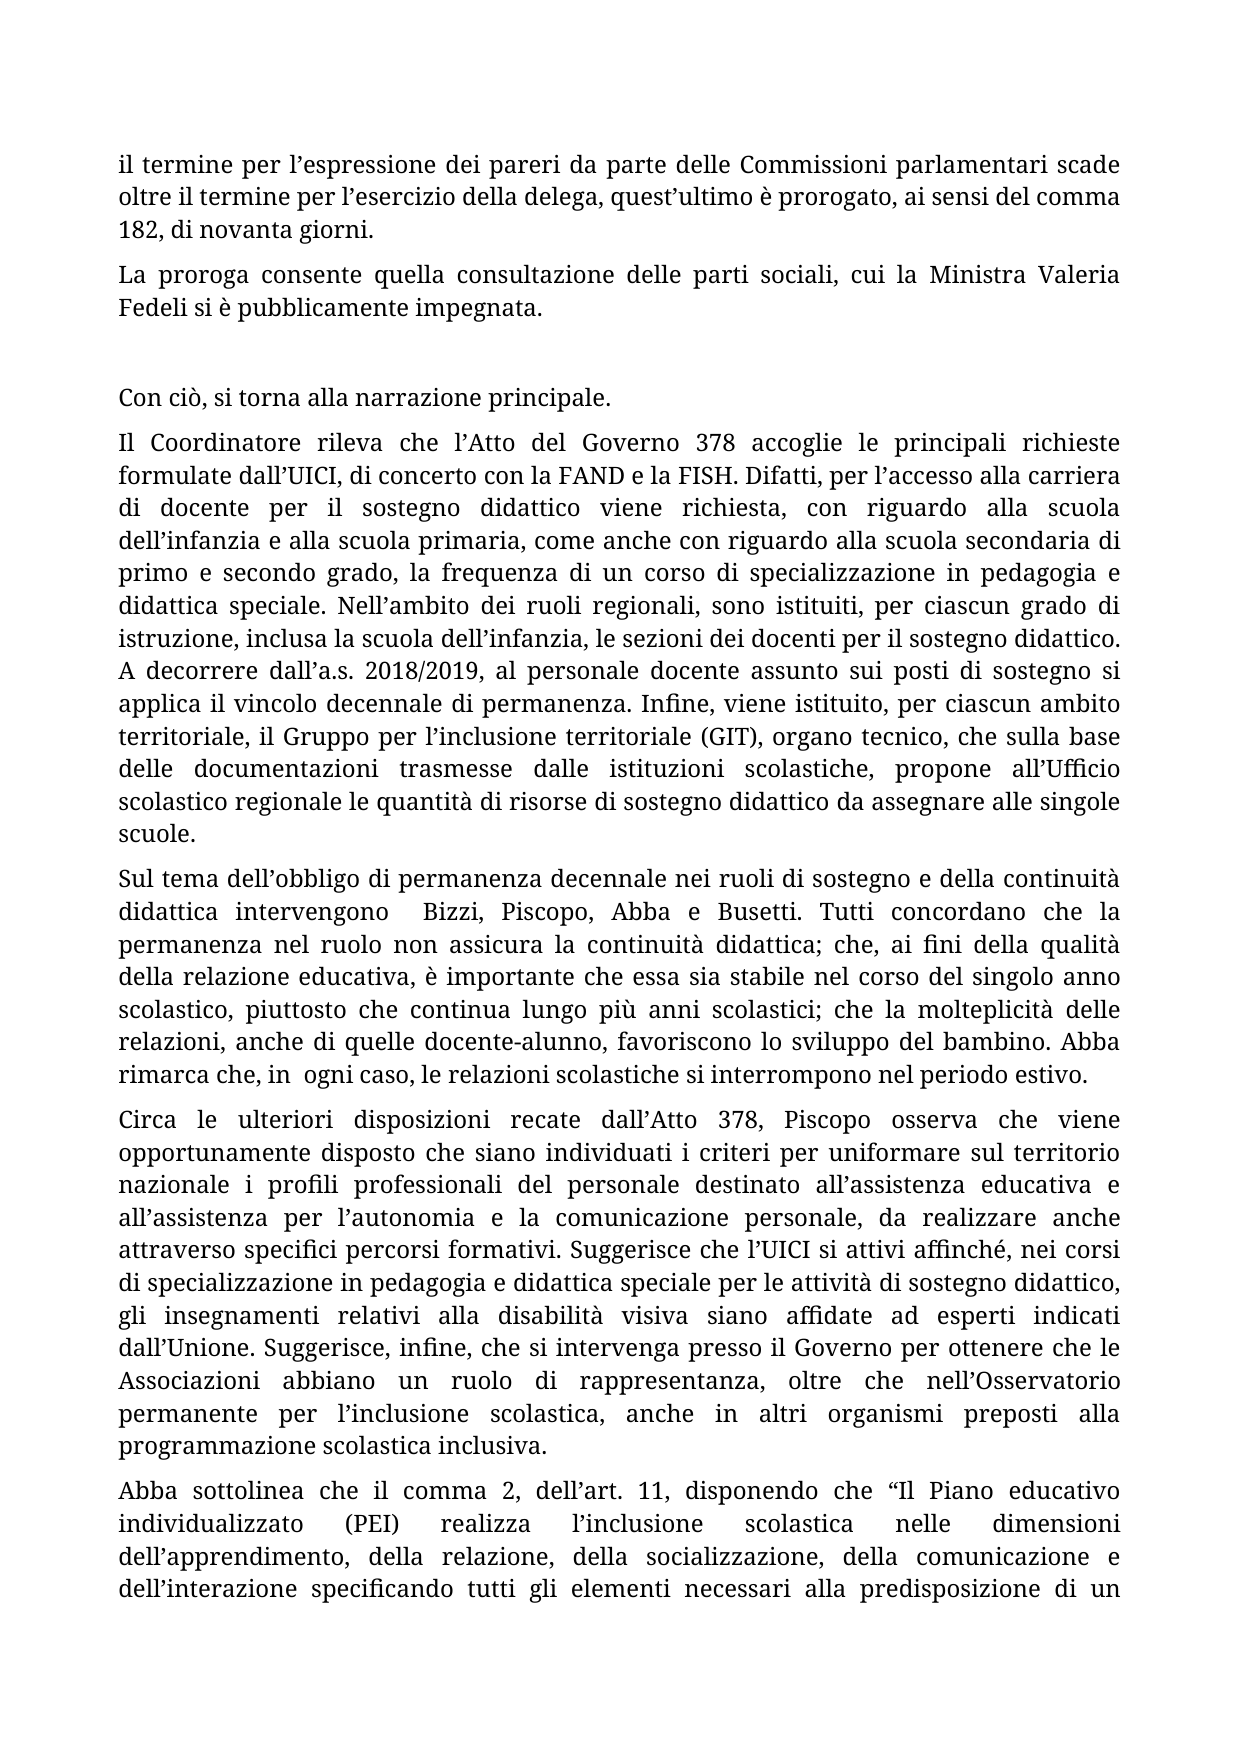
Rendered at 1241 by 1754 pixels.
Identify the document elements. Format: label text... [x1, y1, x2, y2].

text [118, 1474, 1122, 1604]
text La proroga consente quella consultazione delle parti sociali, cui la Ministra Valeria Fedeli si è pubblicamente impegnata. [118, 258, 1122, 323]
text Il Coordinatore rileva che l’Atto del Governo 378 accoglie le principali richieste formulate dall’UICI, di concerto con la FAND e la FISH. Difatti, per l’accesso alla carriera di docente per il sostegno didattico viene richiesta, con riguardo alla scuola dell’infanzia e alla scuola primaria, come anche con riguardo alla scuola secondaria di primo e secondo grado, la frequenza di un corso di specializzazione in pedagogia e didattica speciale. Nell’ambito dei ruoli regionali, sono istituiti, per ciascun grado di istruzione, inclusa la scuola dell’infanzia, le sezioni dei docenti per il sostegno didattico. A decorrere dall’a.s. 2018/2019, al personale docente assunto sui posti di sostegno si applica il vincolo decennale di permanenza. Infine, viene istituito, per ciascun ambito territoriale, il Gruppo per l’inclusione territoriale (GIT), organo tecnico, che sulla base delle documentazioni trasmesse dalle istituzioni scolastiche, propone all’Ufficio scolastico regionale le quantità di risorse di sostegno didattico da assegnare alle singole scuole. [118, 426, 1122, 850]
text Con ciò, si torna alla narrazione principale. [118, 381, 1122, 413]
text Sul tema dell’obbligo di permanenza decennale nei ruoli di sostegno e della continuità didattica intervengono Bizzi, Piscopo, Abba e Busetti. Tutti concordano che la permanenza nel ruolo non assicura la continuità didattica; che, ai fini della qualità della relazione educativa, è importante che essa sia stabile nel corso del singolo anno scolastico, piuttosto che continua lungo più anni scolastici; che la molteplicità delle relazioni, anche di quelle docente-alunno, favoriscono lo sviluppo del bambino. Abba rimarca che, in ogni caso, le relazioni scolastiche si interrompono nel periodo estivo. [118, 862, 1122, 1090]
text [118, 148, 1122, 245]
text Circa le ulteriori disposizioni recate dall’Atto 378, Piscopo osserva che viene opportunamente disposto che siano individuati i criteri per uniformare sul territorio nazionale i profili professionali del personale destinato all’assistenza educativa e all’assistenza per l’autonomia e la comunicazione personale, da realizzare anche attraverso specifici percorsi formativi. Suggerisce che l’UICI si attivi affinché, nei corsi di specializzazione in pedagogia e didattica speciale per le attività di sostegno didattico, gli insegnamenti relativi alla disabilità visiva siano affidate ad esperti indicati dall’Unione. Suggerisce, infine, che si intervenga presso il Governo per ottenere che le Associazioni abbiano un ruolo di rappresentanza, oltre che nell’Osservatorio permanente per l’inclusione scolastica, anche in altri organismi preposti alla programmazione scolastica inclusiva. [118, 1103, 1122, 1462]
